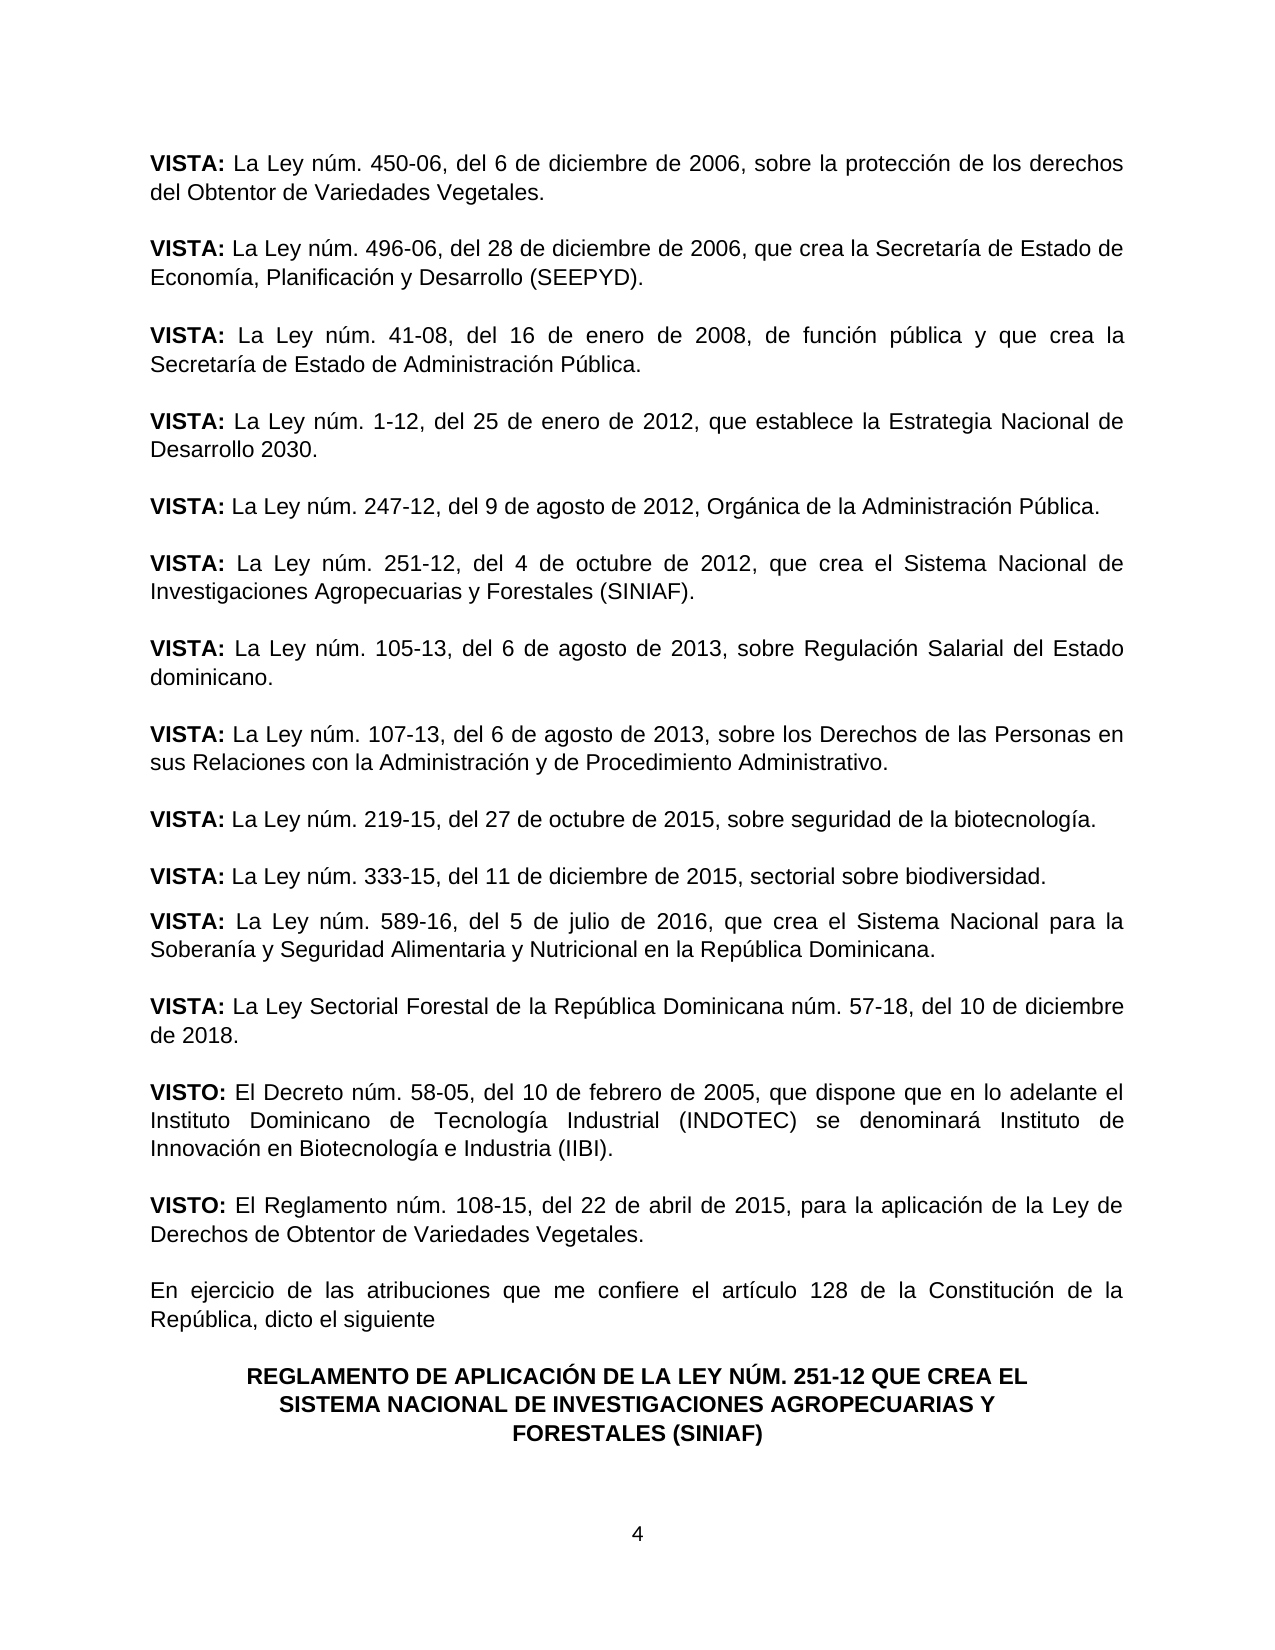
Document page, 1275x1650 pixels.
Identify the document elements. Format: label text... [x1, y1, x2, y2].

text VISTA: La Ley núm. 496-06, del 28 de diciembre de 2006, que crea la Secretaría de Estado de Economía, Planificación y Desarrollo (SEEPYD). [150, 235, 1125, 290]
text VISTA: La Ley Sectorial Forestal de la República Dominicana núm. 57-18, del 10 de diciembre de 2018. [150, 993, 1125, 1048]
text REGLAMENTO DE APLICACIÓN DE LA LEY NÚM. 251-12 QUE CREA EL SISTEMA NACIONAL DE INVESTIGACIONES AGROPECUARIAS Y FORESTALES (SINIAF) [239, 1363, 1036, 1446]
text VISTO: El Reglamento núm. 108-15, del 22 de abril de 2015, para la aplicación de la Ley de Derechos de Obtentor de Variedades Vegetales. [150, 1192, 1125, 1247]
text VISTA: La Ley núm. 450-06, del 6 de diciembre de 2006, sobre la protección de los derechos del Obtentor de Variedades Vegetales. [150, 150, 1125, 205]
text VISTO: El Decreto núm. 58-05, del 10 de febrero de 2005, que dispone que en lo adelante el Instituto Dominicano de Tecnología Industrial (INDOTEC) se denominará Instituto de Innovación en Biotecnología e Industria (IIBI). [150, 1078, 1125, 1162]
text VISTA: La Ley núm. 105-13, del 6 de agosto de 2013, sobre Regulación Salarial del Estado dominicano. [150, 635, 1125, 690]
text VISTA: La Ley núm. 219-15, del 27 de octubre de 2015, sobre seguridad de la biotecnología. [150, 806, 1125, 832]
text VISTA: La Ley núm. 41-08, del 16 de enero de 2008, de función pública y que crea la Secretaría de Estado de Administración Pública. [150, 322, 1125, 377]
text VISTA: La Ley núm. 107-13, del 6 de agosto de 2013, sobre los Derechos de las Personas en sus Relaciones con la Administración y de Procedimiento Administrativo. [150, 721, 1125, 775]
text En ejercicio de las atribuciones que me confiere el artículo 128 de la Constitución de la República, dicto el siguiente [150, 1277, 1125, 1332]
text VISTA: La Ley núm. 333-15, del 11 de diciembre de 2015, sectorial sobre biodiversidad. [150, 863, 1125, 889]
text VISTA: La Ley núm. 1-12, del 25 de enero de 2012, que establece la Estrategia Nacional de Desarrollo 2030. [150, 408, 1125, 462]
text VISTA: La Ley núm. 247-12, del 9 de agosto de 2012, Orgánica de la Administración Pública. [150, 493, 1125, 519]
text VISTA: La Ley núm. 251-12, del 4 de octubre de 2012, que crea el Sistema Nacional de Investigaciones Agropecuarias y Forestales (SINIAF). [150, 550, 1125, 605]
text VISTA: La Ley núm. 589-16, del 5 de julio de 2016, que crea el Sistema Nacional para la Soberanía y Seguridad Alimentaria y Nutricional en la República Dominicana. [150, 908, 1125, 963]
